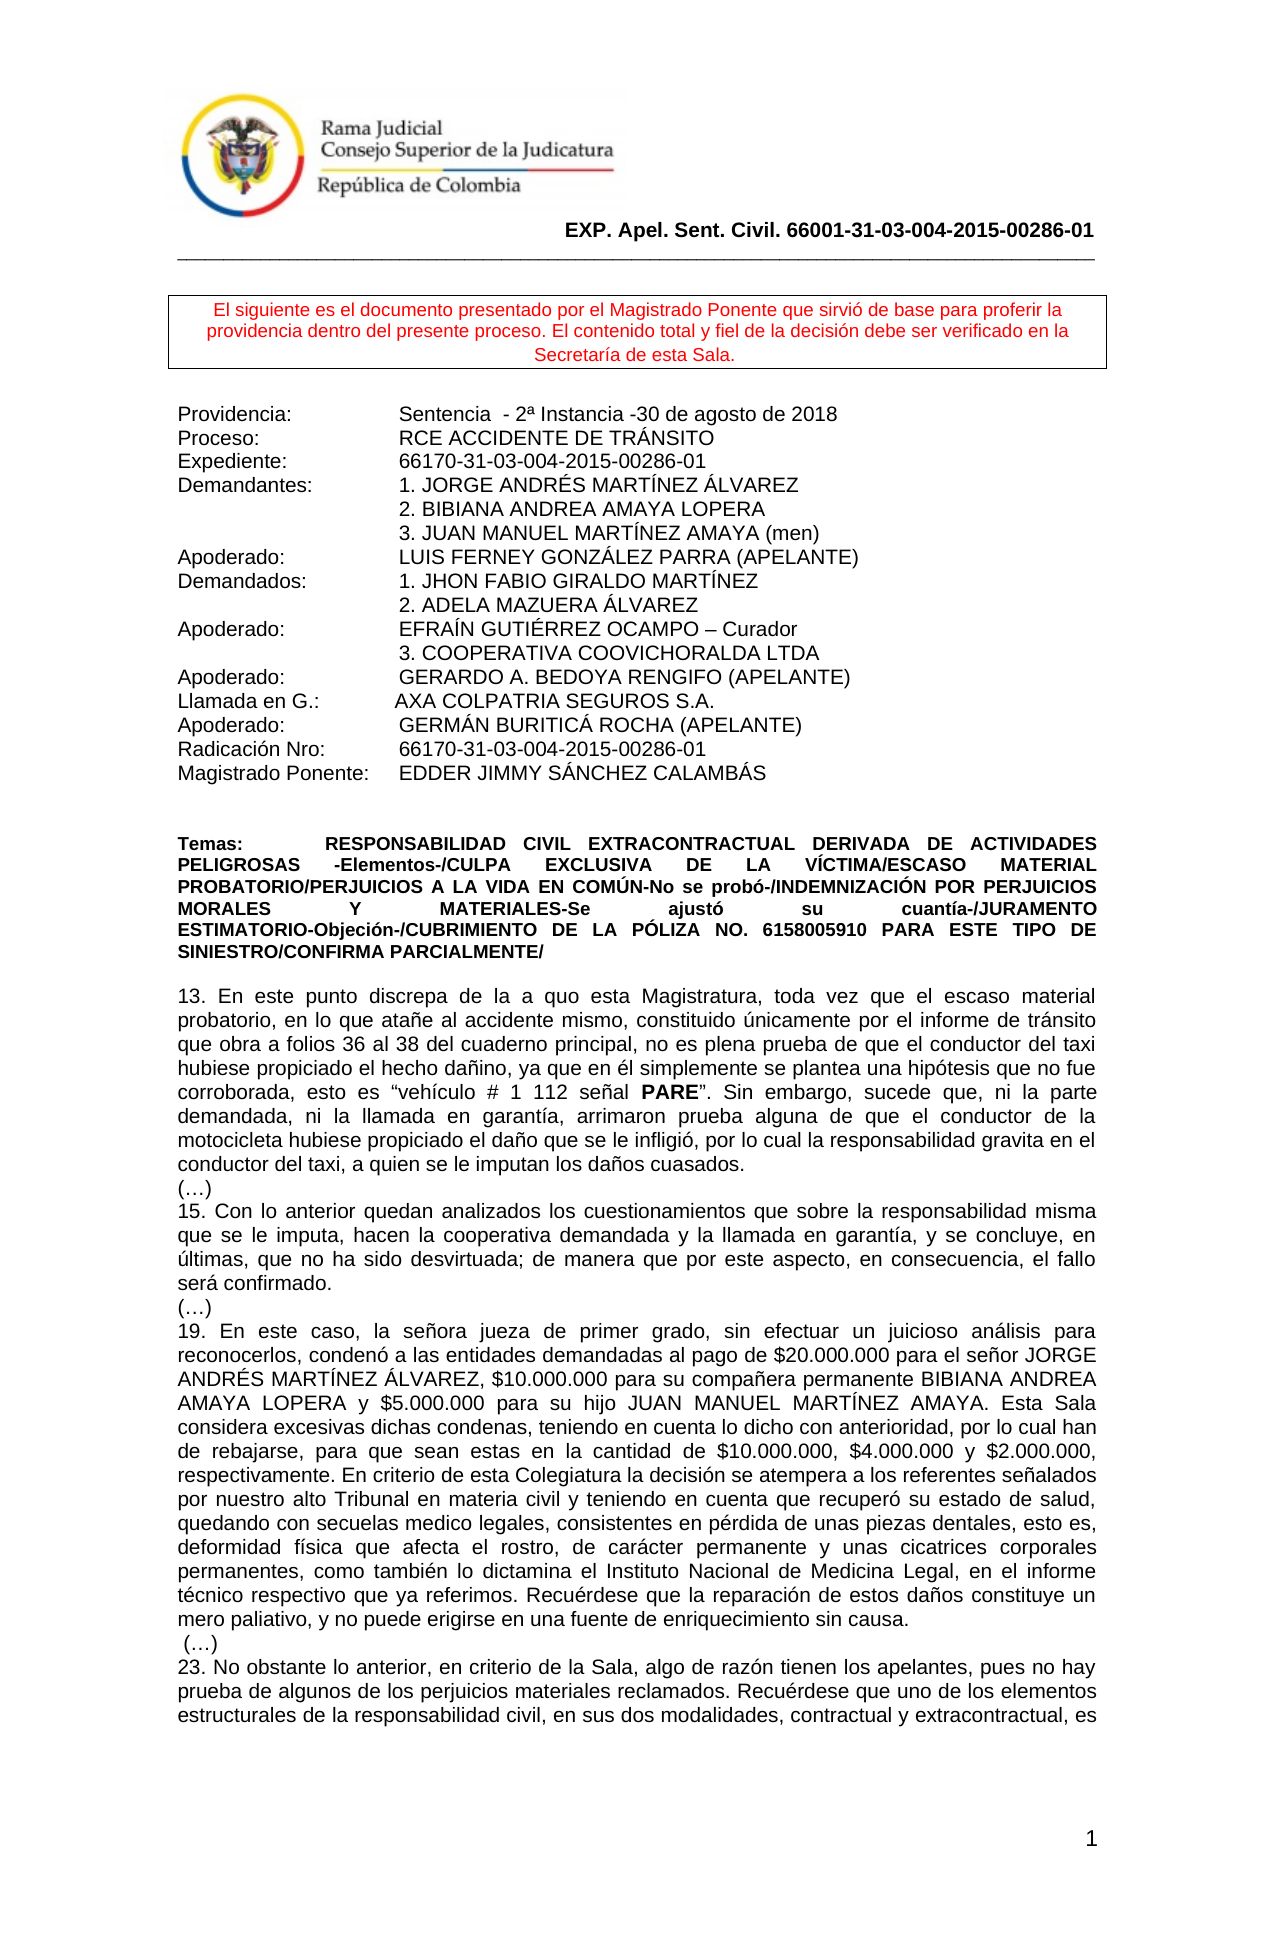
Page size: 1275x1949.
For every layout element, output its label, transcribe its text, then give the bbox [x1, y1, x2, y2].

text El siguiente es el documento presentado por el Magistrado Ponente que sirvió de base para proferir la providencia dentro del presente proceso. El contenido total y fiel de la decisión debe ser verificado en la Secretaría de esta Sala. [169, 296, 1106, 368]
text 13. En este punto discrepa de la a quo esta Magistratura, toda vez que el escaso material probatorio, en lo que atañe al accidente mismo, constituido únicamente por el informe de tránsito que obra a folios 36 al 38 del cuaderno principal, no es plena prueba de que el conductor del taxi hubiese propiciado el hecho dañino, ya que en él simplemente se plantea una hipótesis que no fue corroborada, esto es “vehículo # 1 112 señal PARE”. Sin embargo, sucede que, ni la parte demandada, ni la llamada en garantía, arrimaron prueba alguna de que el conductor de la motocicleta hubiese propiciado el daño que se le infligió, por lo cual la responsabilidad gravita en el conductor del taxi, a quien se le imputan los daños cuasados. [177, 984, 1098, 1175]
text 3. JUAN MANUEL MARTÍNEZ AMAYA (men) [398, 521, 1098, 545]
text Providencia: Sentencia - 2ª Instancia -30 de agosto de 2018 [177, 401, 1098, 425]
text Radicación Nro: 66170-31-03-004-2015-00286-01 [177, 737, 1098, 761]
text 2. BIBIANA ANDREA AMAYA LOPERA [398, 497, 1098, 521]
text Apoderado: EFRAÍN GUTIÉRREZ OCAMPO – Curador [177, 617, 1098, 641]
text Expediente: 66170-31-03-004-2015-00286-01 [177, 449, 1098, 473]
text Demandantes: 1. JORGE ANDRÉS MARTÍNEZ ÁLVAREZ [177, 473, 1098, 497]
text 15. Con lo anterior quedan analizados los cuestionamientos que sobre la responsabilidad misma que se le imputa, hacen la cooperativa demandada y la llamada en garantía, y se concluye, en últimas, que no ha sido desvirtuada; de manera que por este aspecto, en consecuencia, el fallo será confirmado. [177, 1199, 1098, 1295]
text 19. En este caso, la señora jueza de primer grado, sin efectuar un juicioso análisis para reconocerlos, condenó a las entidades demandadas al pago de $20.000.000 para el señor JORGE ANDRÉS MARTÍNEZ ÁLVAREZ, $10.000.000 para su compañera permanente BIBIANA ANDREA AMAYA LOPERA y $5.000.000 para su hijo JUAN MANUEL MARTÍNEZ AMAYA. Esta Sala considera excesivas dichas condenas, teniendo en cuenta lo dicho con anterioridad, por lo cual han de rebajarse, para que sean estas en la cantidad de $10.000.000, $4.000.000 y $2.000.000, respectivamente. En criterio de esta Colegiatura la decisión se atempera a los referentes señalados por nuestro alto Tribunal en materia civil y teniendo en cuenta que recuperó su estado de salud, quedando con secuelas medico legales, consistentes en pérdida de unas piezas dentales, esto es, deformidad física que afecta el rostro, de carácter permanente y unas cicatrices corporales permanentes, como también lo dictamina el Instituto Nacional de Medicina Legal, en el informe técnico respectivo que ya referimos. Recuérdese que la reparación de estos daños constituye un mero paliativo, y no puede erigirse en una fuente de enriquecimiento sin causa. [177, 1319, 1098, 1631]
text (…) [177, 1631, 1098, 1654]
text Magistrado Ponente: EDDER JIMMY SÁNCHEZ CALAMBÁS [177, 761, 1098, 785]
picture [162, 71, 628, 228]
text (…) [177, 1175, 1098, 1199]
text Demandados: 1. JHON FABIO GIRALDO MARTÍNEZ [177, 569, 1098, 593]
text Apoderado: LUIS FERNEY GONZÁLEZ PARRA (APELANTE) [177, 545, 1098, 569]
text Apoderado: GERARDO A. BEDOYA RENGIFO (APELANTE) [177, 665, 1098, 689]
text Proceso: RCE ACCIDENTE DE TRÁNSITO [177, 425, 1098, 449]
text Temas: RESPONSABILIDAD CIVIL EXTRACONTRACTUAL DERIVADA DE ACTIVIDADES PELIGROSAS -Elementos-/CULPA EXCLUSIVA DE LA VÍCTIMA/ESCASO MATERIAL PROBATORIO/PERJUICIOS A LA VIDA EN COMÚN-No se probó-/INDEMNIZACIÓN POR PERJUICIOS MORALES Y MATERIALES-Se ajustó su cuantía-/JURAMENTO ESTIMATORIO-Objeción-/CUBRIMIENTO DE LA PÓLIZA NO. 6158005910 PARA ESTE TIPO DE SINIESTRO/CONFIRMA PARCIALMENTE/ [177, 833, 1098, 962]
text Llamada en G.: AXA COLPATRIA SEGUROS S.A. [177, 689, 1098, 713]
text Apoderado: GERMÁN BURITICÁ ROCHA (APELANTE) [177, 713, 1098, 737]
text 2. ADELA MAZUERA ÁLVAREZ [398, 593, 1098, 617]
text (…) [177, 1295, 1098, 1319]
text 3. COOPERATIVA COOVICHORALDA LTDA [325, 641, 1098, 665]
